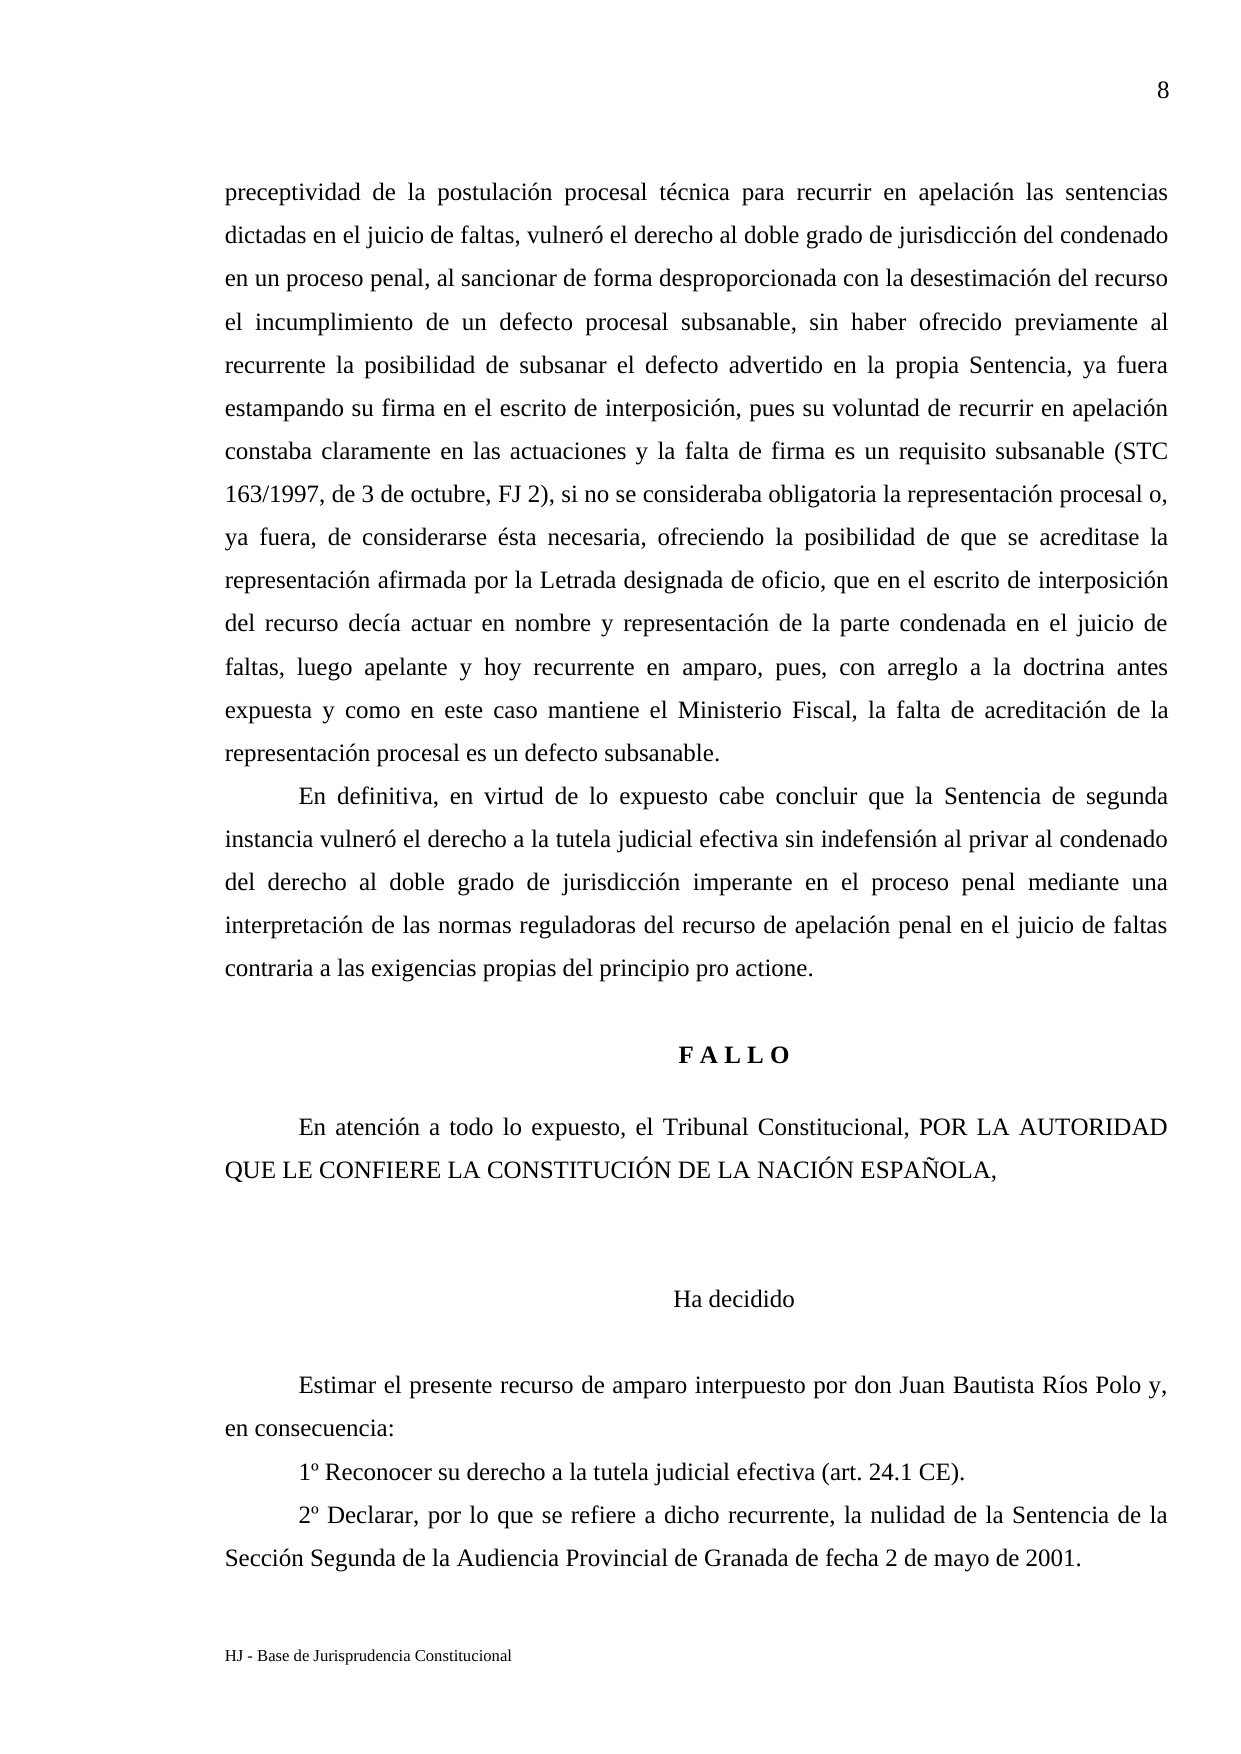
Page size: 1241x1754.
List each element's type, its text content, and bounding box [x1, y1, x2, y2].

text Ha decidido [224, 1284, 1169, 1313]
text 2º Declarar, por lo que se refiere a dicho recurrente, la nulidad de la Sentencia de la Sección Segunda de la Audiencia Provincial de Granada de fecha 2 de mayo de 2001. [224, 1500, 1169, 1572]
text En atención a todo lo expuesto, el Tribunal Constitucional, POR LA AUTORIDAD QUE LE CONFIERE LA CONSTITUCIÓN DE LA NACIÓN ESPAÑOLA, [224, 1112, 1169, 1183]
text En definitiva, en virtud de lo expuesto cabe concluir que la Sentencia de segunda instancia vulneró el derecho a la tutela judicial efectiva sin indefensión al privar al condenado del derecho al doble grado de jurisdicción imperante en el proceso penal mediante una interpretación de las normas reguladoras del recurso de apelación penal en el juicio de faltas contraria a las exigencias propias del principio pro actione. [224, 781, 1169, 982]
text 1º Reconocer su derecho a la tutela judicial efectiva (art. 24.1 CE). [224, 1457, 1169, 1485]
text Estimar el presente recurso de amparo interpuesto por don Juan Bautista Ríos Polo y, en consecuencia: [224, 1370, 1169, 1442]
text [224, 177, 1169, 767]
subtitle F A L L O [224, 1040, 1169, 1068]
